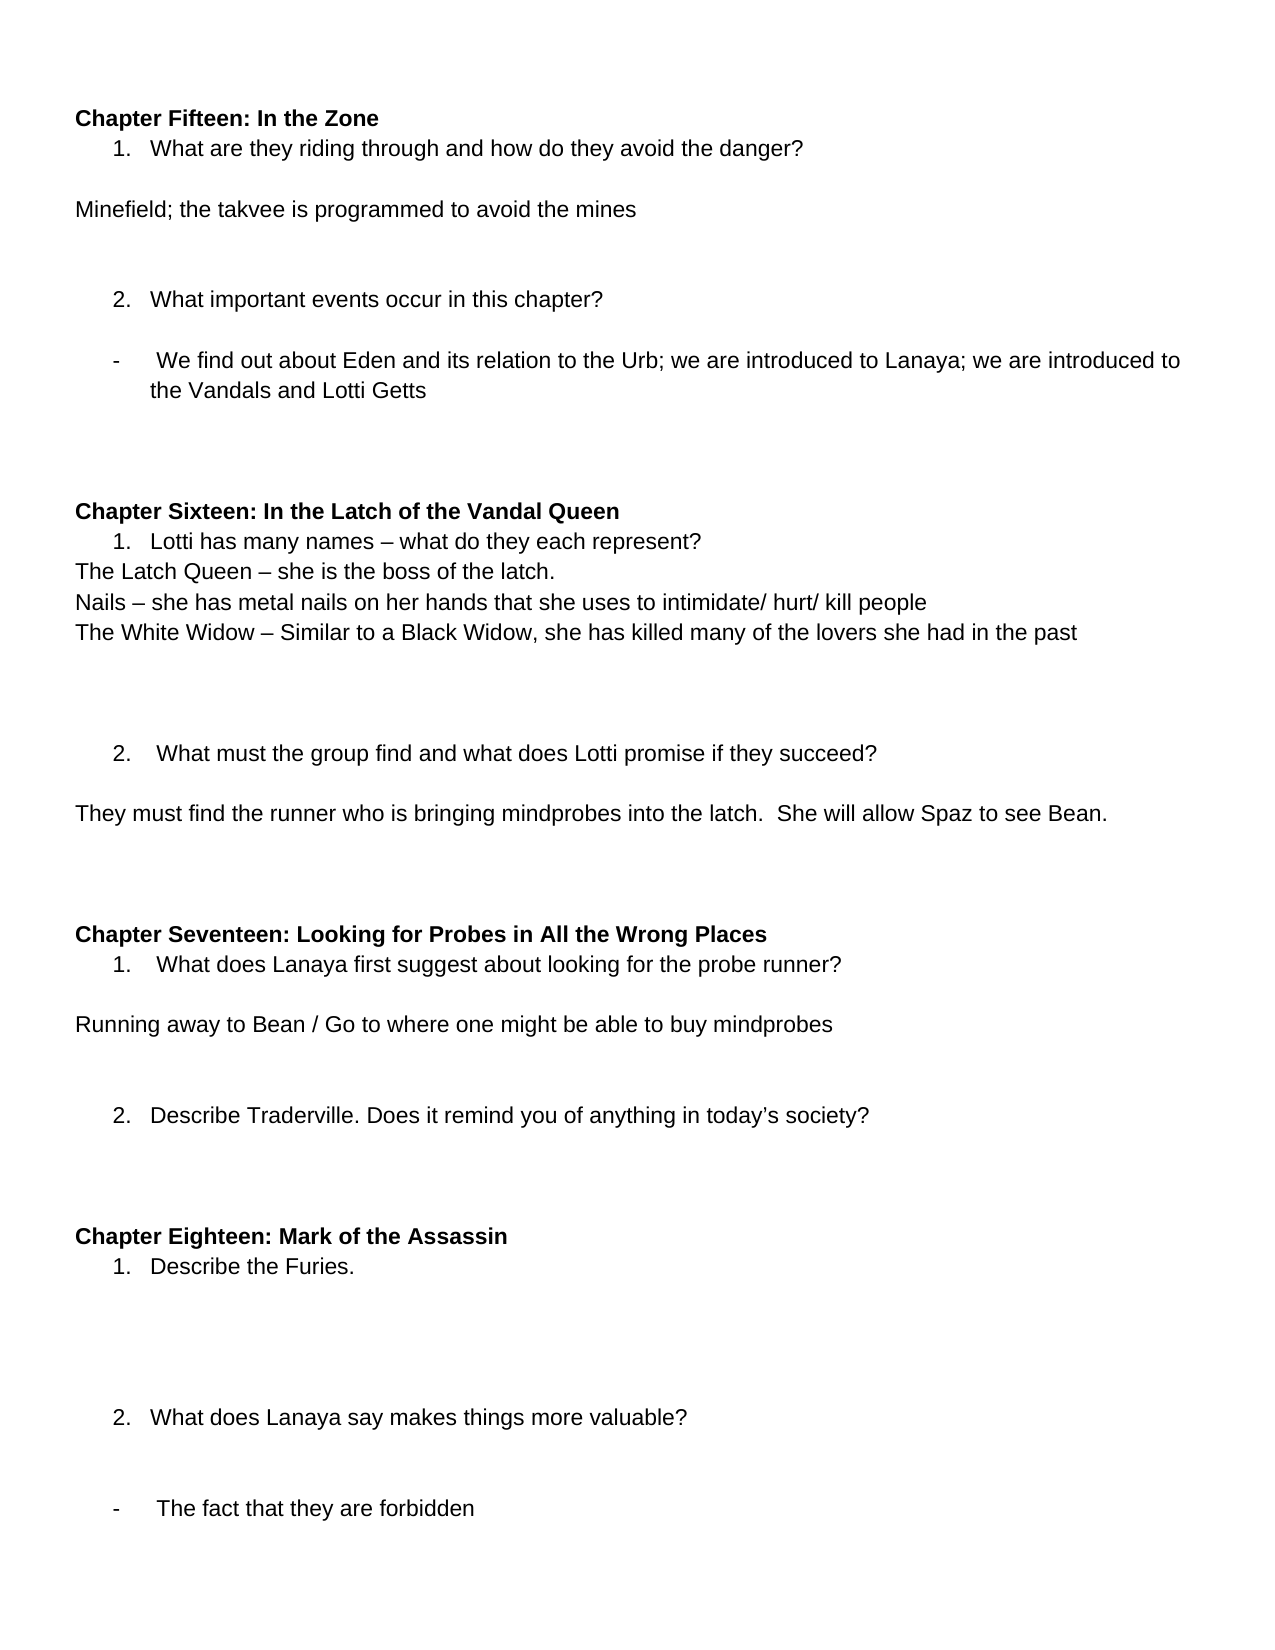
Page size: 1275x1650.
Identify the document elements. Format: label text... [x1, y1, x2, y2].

text Chapter Sixteen: In the Latch of the Vandal Queen [75, 498, 1200, 524]
text Chapter Eighteen: Mark of the Assassin [75, 1223, 1200, 1249]
text Minefield; the takvee is programmed to avoid the mines [75, 196, 1200, 222]
text The White Widow – Similar to a Black Widow, she has killed many of the lovers she had in the past [75, 619, 1200, 645]
text Running away to Bean / Go to where one might be able to buy mindprobes [75, 1011, 1200, 1038]
text The Latch Queen – she is the boss of the latch. [75, 558, 1200, 585]
list Describe Traderville. Does it remind you of anything in today’s society? [112, 1102, 1200, 1128]
text Nails – she has metal nails on her hands that she uses to intimidate/ hurt/ kill people [75, 588, 1200, 615]
list Describe the Furies. [112, 1253, 1200, 1279]
list The fact that they are forbidden [112, 1495, 1200, 1521]
text Chapter Fifteen: In the Zone [75, 105, 1200, 132]
list What are they riding through and how do they avoid the danger? [112, 135, 1200, 162]
text Chapter Seventeen: Looking for Probes in All the Wrong Places [75, 921, 1200, 947]
list What important events occur in this chapter? [112, 286, 1200, 313]
text They must find the runner who is bringing mindprobes into the latch. She will allow Spaz to see Bean. [75, 800, 1200, 826]
list What must the group find and what does Lotti promise if they succeed? [112, 739, 1200, 766]
list We find out about Eden and its relation to the Urb; we are introduced to Lanaya; we are introduced to the Vandals and Lotti Getts [112, 347, 1200, 403]
list What does Lanaya say makes things more valuable? [112, 1404, 1200, 1431]
list What does Lanaya first suggest about looking for the probe runner? [112, 951, 1200, 977]
list Lotti has many names – what do they each represent? [112, 528, 1200, 554]
